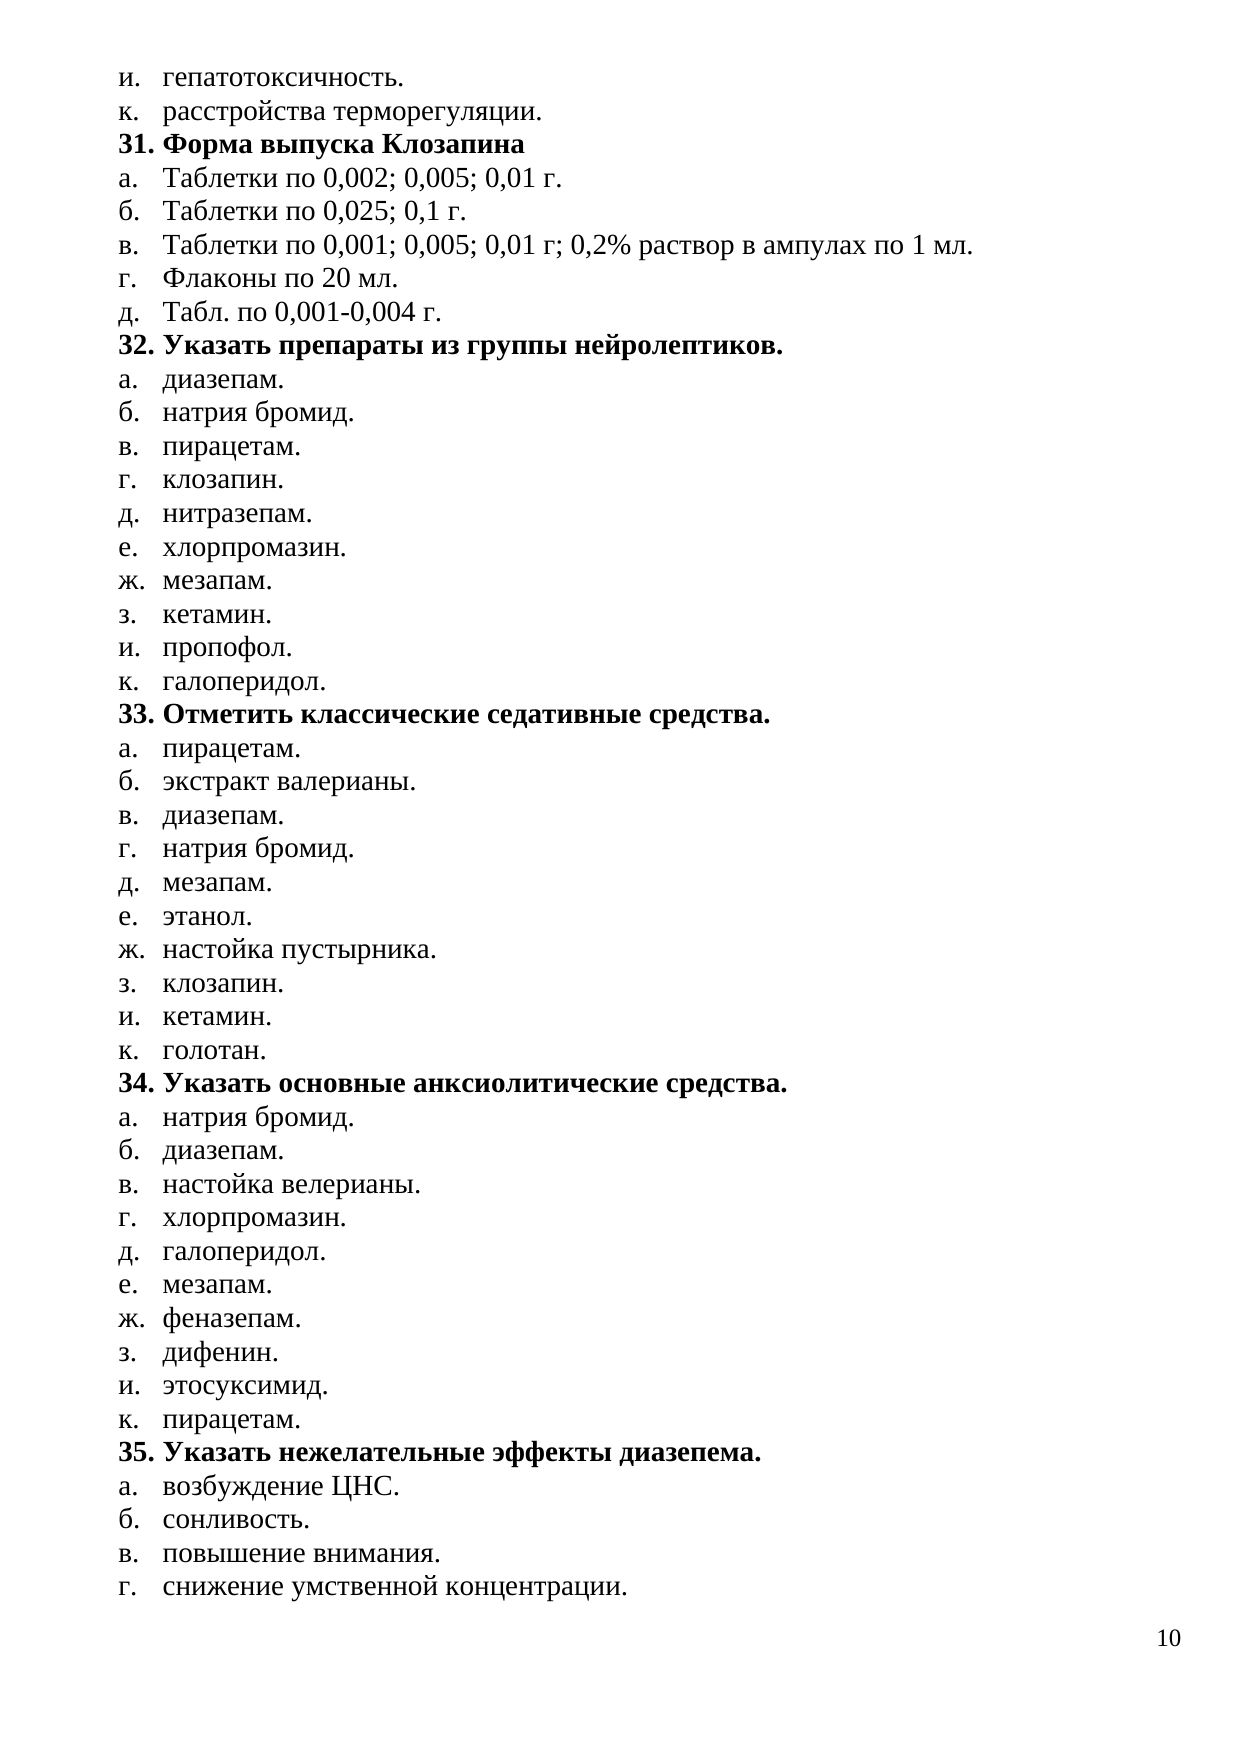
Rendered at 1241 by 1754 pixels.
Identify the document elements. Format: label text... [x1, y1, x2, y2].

list Табл. по 0,001-0,004 г. [118, 294, 1181, 327]
list Таблетки по 0,025; 0,1 г. [118, 193, 1181, 227]
list этосуксимид. [118, 1367, 1181, 1401]
list диазепам. [118, 361, 1181, 394]
list экстракт валерианы. [118, 763, 1181, 797]
list настойка велерианы. [118, 1166, 1181, 1199]
list натрия бромид. [118, 1099, 1181, 1132]
list диазепам. [118, 797, 1181, 831]
list Таблетки по 0,001; 0,005; 0,01 г; 0,2% раствор в ампулах по 1 мл. [118, 227, 1181, 260]
list Отметить классические седативные средства. [118, 696, 1181, 730]
list мезапам. [118, 562, 1181, 596]
list пропофол. [118, 629, 1181, 663]
list пирацетам. [118, 1401, 1181, 1434]
list пирацетам. [118, 730, 1181, 763]
list кетамин. [118, 596, 1181, 629]
list Указать препараты из группы нейролептиков. [118, 327, 1181, 361]
list Флаконы по 20 мл. [118, 260, 1181, 294]
list хлорпромазин. [118, 529, 1181, 562]
list настойка пустырника. [118, 931, 1181, 965]
list мезапам. [118, 1267, 1181, 1300]
list этанол. [118, 898, 1181, 931]
list дифенин. [118, 1334, 1181, 1367]
list диазепам. [118, 1132, 1181, 1166]
list клозапин. [118, 462, 1181, 495]
list клозапин. [118, 965, 1181, 998]
list феназепам. [118, 1300, 1181, 1334]
list Указать нежелательные эффекты диазепема. [118, 1434, 1181, 1468]
list Форма выпуска Клозапина [118, 126, 1181, 160]
list возбуждение ЦНС. [118, 1468, 1181, 1501]
list Таблетки по 0,002; 0,005; 0,01 г. [118, 160, 1181, 193]
list пирацетам. [118, 428, 1181, 462]
list нитразепам. [118, 495, 1181, 529]
list натрия бромид. [118, 831, 1181, 864]
list сонливость. [118, 1501, 1181, 1535]
list натрия бромид. [118, 394, 1181, 428]
list Указать основные анксиолитические средства. [118, 1065, 1181, 1099]
list хлорпромазин. [118, 1199, 1181, 1233]
list галоперидол. [118, 1233, 1181, 1267]
list мезапам. [118, 864, 1181, 898]
list голотан. [118, 1032, 1181, 1065]
list расстройства терморегуляции. [118, 93, 1181, 126]
list гепатотоксичность. [118, 59, 1181, 93]
list снижение умственной концентрации. [118, 1568, 1181, 1602]
list кетамин. [118, 998, 1181, 1032]
list галоперидол. [118, 663, 1181, 696]
list повышение внимания. [118, 1535, 1181, 1568]
